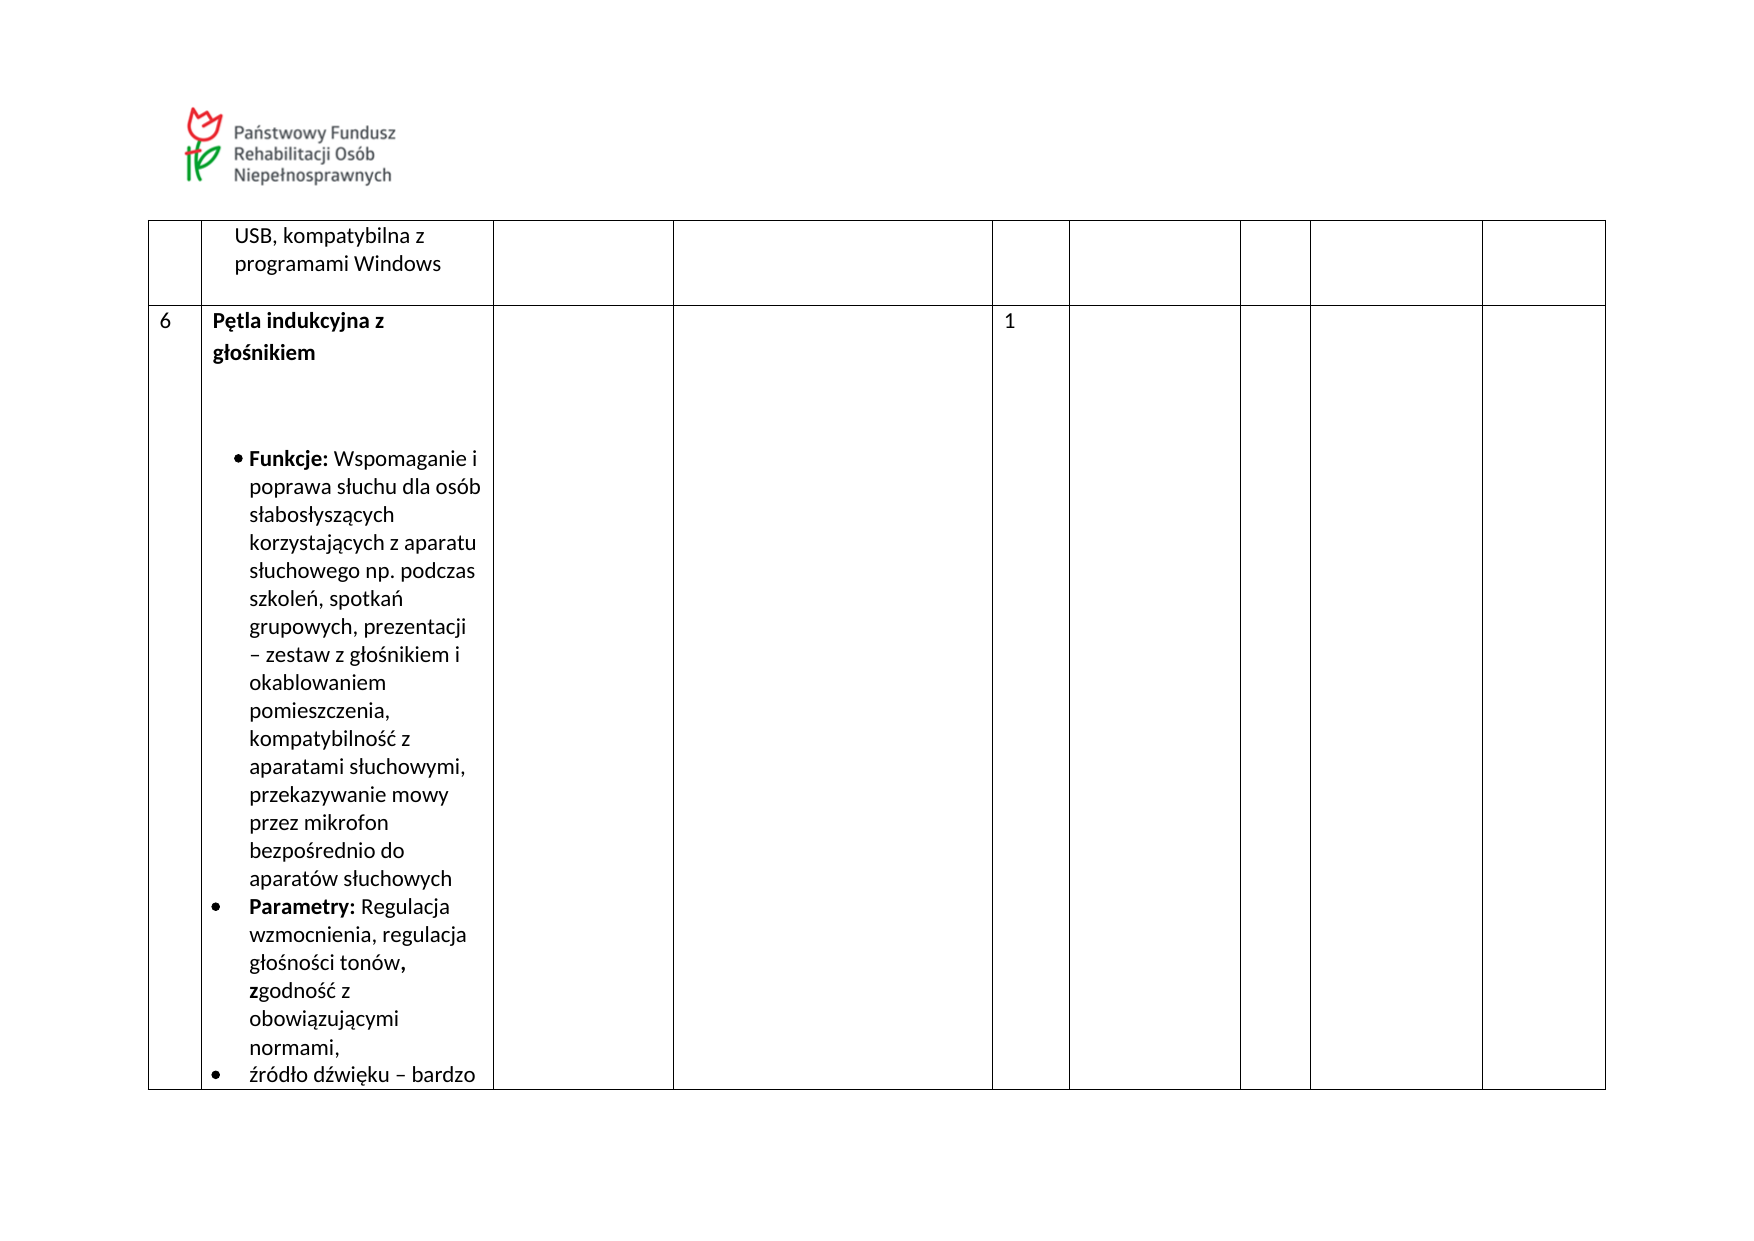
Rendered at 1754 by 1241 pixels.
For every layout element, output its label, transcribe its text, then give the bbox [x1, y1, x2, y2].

table_cell 6 [149, 306, 201, 1089]
picture [147, 73, 433, 220]
table_cell [1483, 221, 1605, 305]
table_cell [1241, 221, 1310, 305]
table_cell [1070, 221, 1240, 305]
table_cell [1070, 306, 1240, 1089]
table_cell [674, 306, 992, 1089]
table_cell [1483, 306, 1605, 1089]
table_cell 8 [993, 221, 1069, 305]
table_cell 1 [993, 306, 1069, 1089]
table_cell [494, 306, 673, 1089]
table_cell [1311, 306, 1482, 1089]
table_cell [1311, 221, 1482, 305]
table_cell [494, 221, 673, 305]
table_cell [674, 221, 992, 305]
table_cell 5 [149, 221, 201, 305]
table_cell [1241, 306, 1310, 1089]
